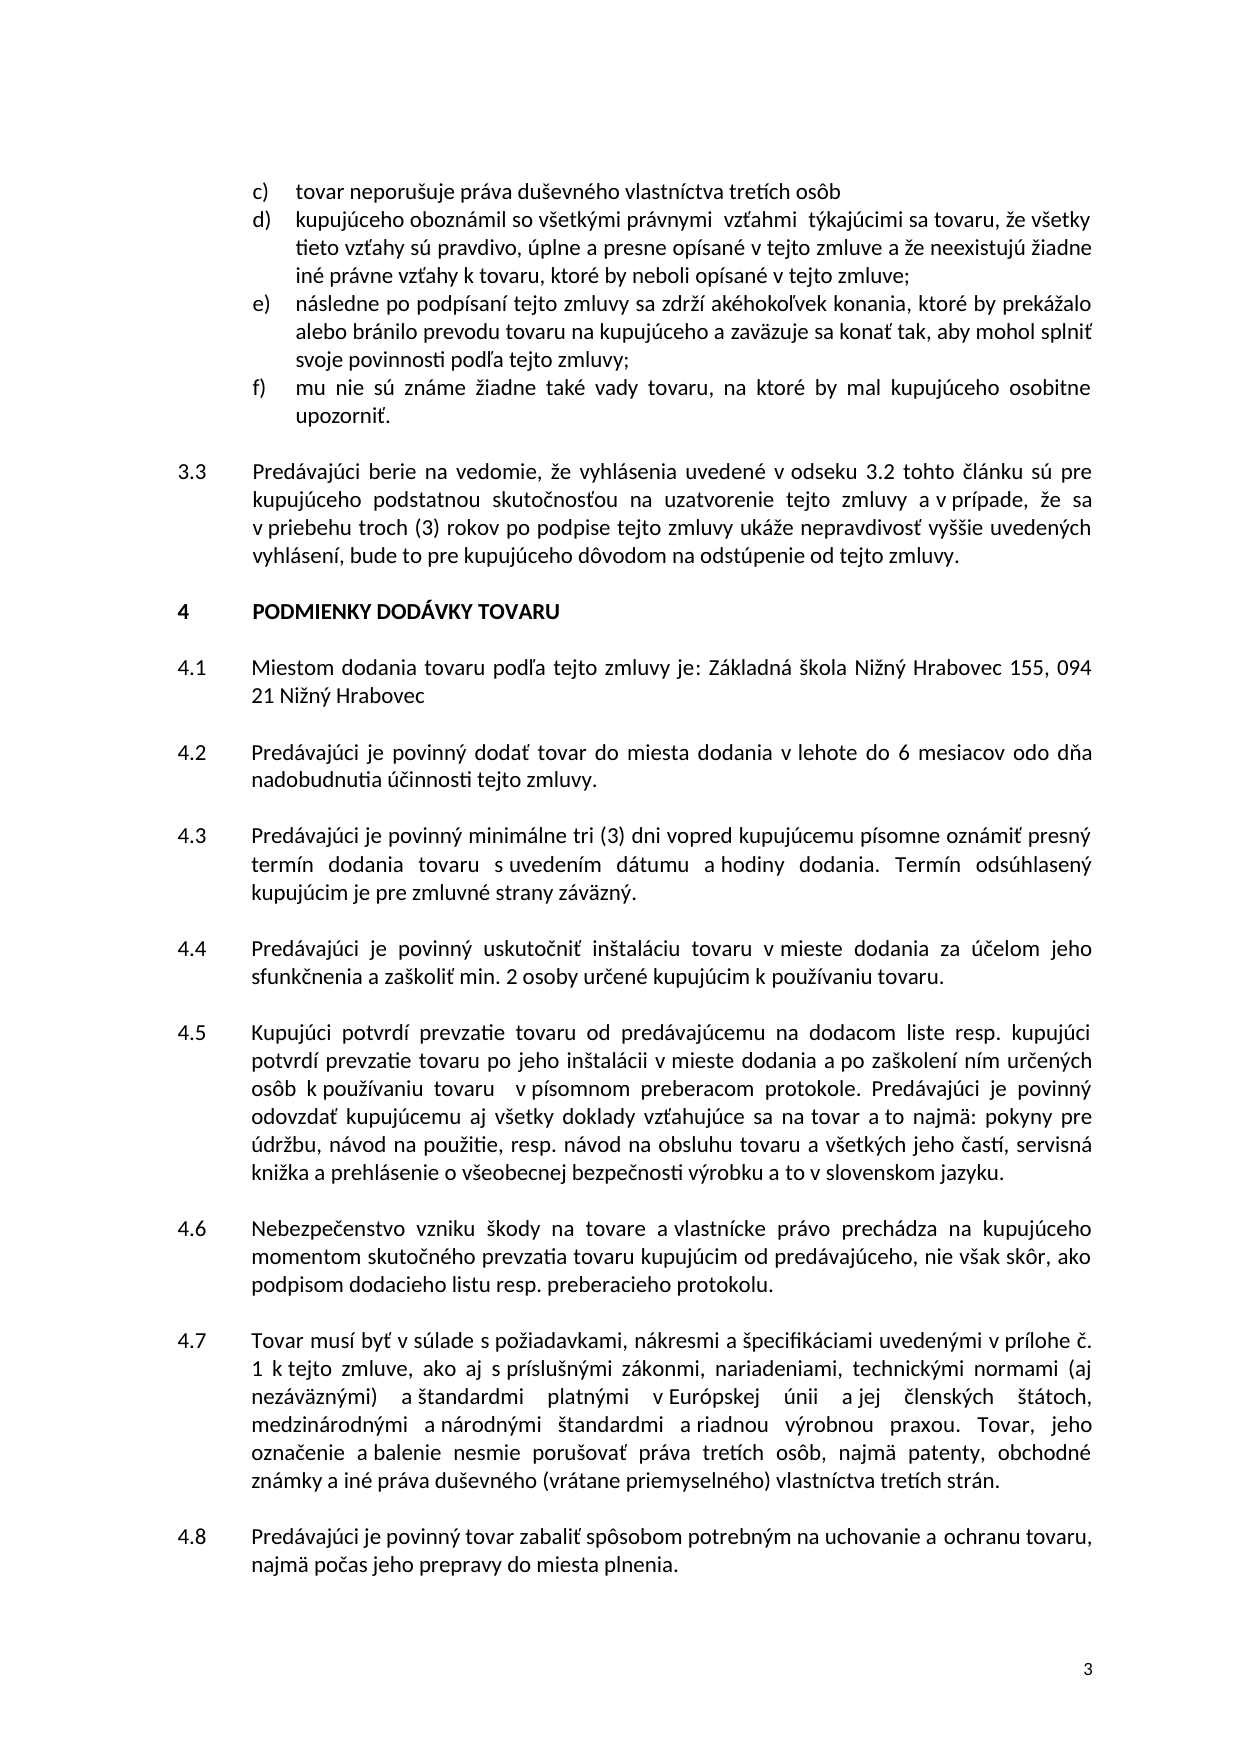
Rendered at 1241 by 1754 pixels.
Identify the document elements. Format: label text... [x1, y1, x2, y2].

list následne po podpísaní tejto zmluvy sa zdrží akéhokoľvek konania, ktoré by prekážalo alebo bránilo prevodu tovaru na kupujúceho a zaväzuje sa konať tak, aby mohol splniť svoje povinnosti podľa tejto zmluvy; [252, 289, 1092, 373]
list Tovar musí byť v súlade s požiadavkami, nákresmi a špecifikáciami uvedenými v prílohe č. 1 k tejto zmluve, ako aj s príslušnými zákonmi, nariadeniami, technickými normami (aj nezáväznými) a štandardmi platnými v Európskej únii a jej členských štátoch, medzinárodnými a národnými štandardmi a riadnou výrobnou praxou. Tovar, jeho označenie a balenie nesmie porušovať práva tretích osôb, najmä patenty, obchodné známky a iné práva duševného (vrátane priemyselného) vlastníctva tretích strán. [177, 1326, 1092, 1494]
list Predávajúci berie na vedomie, že vyhlásenia uvedené v odseku 3.2 tohto článku sú pre kupujúceho podstatnou skutočnosťou na uzatvorenie tejto zmluvy a v prípade, že sa v priebehu troch (3) rokov po podpise tejto zmluvy ukáže nepravdivosť vyššie uvedených vyhlásení, bude to pre kupujúceho dôvodom na odstúpenie od tejto zmluvy. [177, 457, 1092, 569]
list mu nie sú známe žiadne také vady tovaru, na ktoré by mal kupujúceho osobitne upozorniť. [252, 373, 1092, 429]
list Predávajúci je povinný uskutočniť inštaláciu tovaru v mieste dodania za účelom jeho sfunkčnenia a zaškoliť min. 2 osoby určené kupujúcim k používaniu tovaru. [177, 934, 1092, 990]
list kupujúceho oboznámil so všetkými právnymi vzťahmi týkajúcimi sa tovaru, že všetky tieto vzťahy sú pravdivo, úplne a presne opísané v tejto zmluve a že neexistujú žiadne iné právne vzťahy k tovaru, ktoré by neboli opísané v tejto zmluve; [252, 205, 1092, 289]
list PODMIENKY DODÁVKY TOVARU [177, 597, 1092, 626]
list Miestom dodania tovaru podľa tejto zmluvy je: Základná škola Nižný Hrabovec 155, 094 21 Nižný Hrabovec [177, 653, 1092, 709]
list Kupujúci potvrdí prevzatie tovaru od predávajúcemu na dodacom liste resp. kupujúci potvrdí prevzatie tovaru po jeho inštalácii v mieste dodania a po zaškolení ním určených osôb k používaniu tovaru v písomnom preberacom protokole. Predávajúci je povinný odovzdať kupujúcemu aj všetky doklady vzťahujúce sa na tovar a to najmä: pokyny pre údržbu, návod na použitie, resp. návod na obsluhu tovaru a všetkých jeho častí, servisná knižka a prehlásenie o všeobecnej bezpečnosti výrobku a to v slovenskom jazyku. [177, 1018, 1092, 1186]
list tovar neporušuje práva duševného vlastníctva tretích osôb [252, 177, 1092, 205]
list Predávajúci je povinný minimálne tri (3) dni vopred kupujúcemu písomne oznámiť presný termín dodania tovaru s uvedením dátumu a hodiny dodania. Termín odsúhlasený kupujúcim je pre zmluvné strany záväzný. [177, 822, 1092, 906]
list Predávajúci je povinný dodať tovar do miesta dodania v lehote do 6 mesiacov odo dňa nadobudnutia účinnosti tejto zmluvy. [177, 738, 1092, 794]
list Nebezpečenstvo vzniku škody na tovare a vlastnícke právo prechádza na kupujúceho momentom skutočného prevzatia tovaru kupujúcim od predávajúceho, nie však skôr, ako podpisom dodacieho listu resp. preberacieho protokolu. [177, 1214, 1092, 1298]
list Predávajúci je povinný tovar zabaliť spôsobom potrebným na uchovanie a ochranu tovaru, najmä počas jeho prepravy do miesta plnenia. [177, 1522, 1092, 1578]
